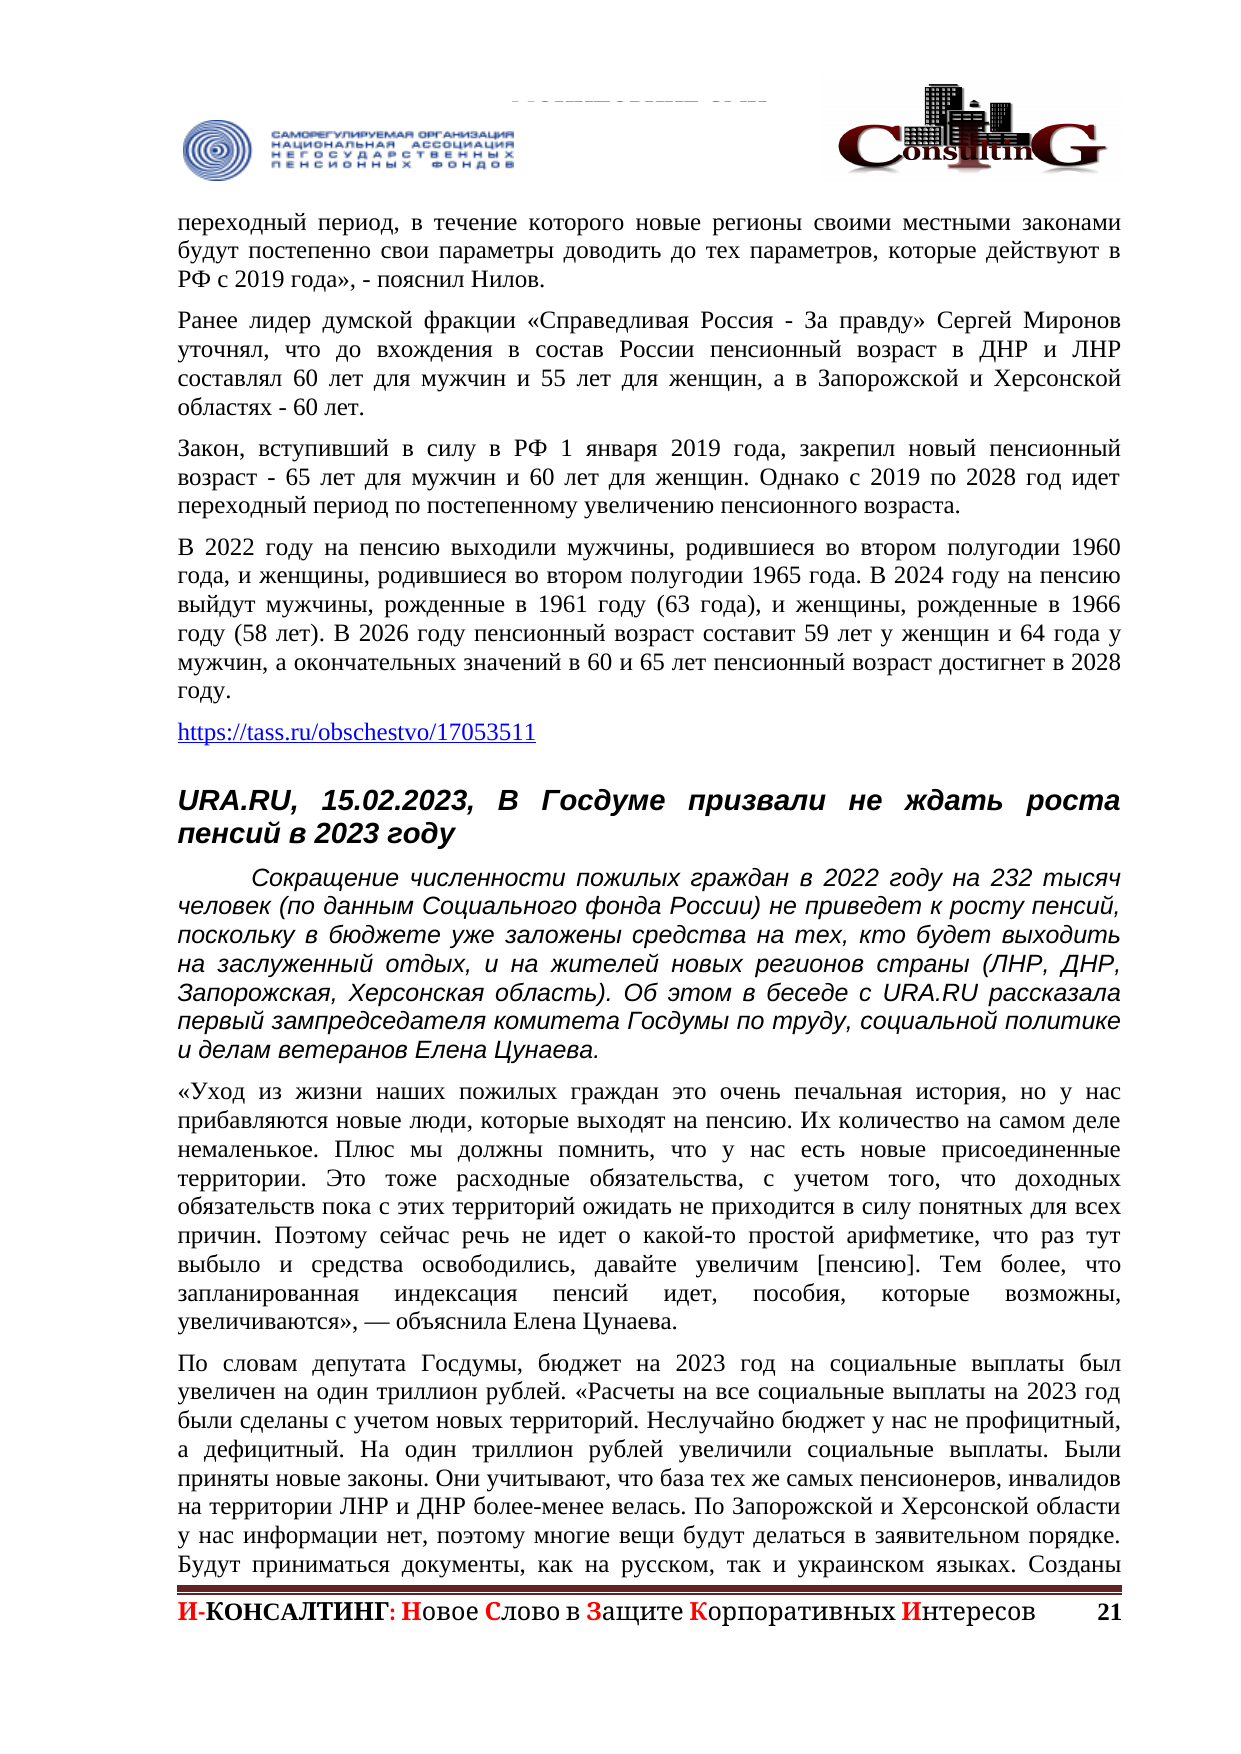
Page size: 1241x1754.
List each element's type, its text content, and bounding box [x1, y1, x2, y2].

text https://tass.ru/obschestvo/17053511 [177, 717, 1122, 746]
text Ранее лидер думской фракции «Справедливая Россия - За правду» Сергей Миронов уточнял, что до вхождения в состав России пенсионный возраст в ДНР и ЛНР составлял 60 лет для мужчин и 55 лет для женщин, а в Запорожской и Херсонской областях - 60 лет. [177, 306, 1122, 421]
picture [821, 73, 1122, 181]
text В 2022 году на пенсию выходили мужчины, родившиеся во втором полугодии 1960 года, и женщины, родившиеся во втором полугодии 1965 года. В 2024 году на пенсию выйдут мужчины, рожденные в 1961 году (63 года), и женщины, рожденные в 1966 году (58 лет). В 2026 году пенсионный возраст составит 59 лет у женщин и 64 года у мужчин, а окончательных значений в 60 и 65 лет пенсионный возраст достигнет в 2028 году. [177, 532, 1122, 704]
subtitle Сокращение численности пожилых граждан в 2022 году на 232 тысяч человек (по данным Социального фонда России) не приведет к росту пенсий, поскольку в бюджете уже заложены средства на тех, кто будет выходить на заслуженный отдых, и на жителей новых регионов страны (ЛНР, ДНР, Запорожская, Херсонская область). Об этом в беседе с URA.RU рассказала первый зампредседателя комитета Госдумы по труду, социальной политике и делам ветеранов Елена Цунаева. [177, 863, 1122, 1064]
text Закон, вступивший в силу в РФ 1 января 2019 года, закрепил новый пенсионный возраст - 65 лет для мужчин и 60 лет для женщин. Однако с 2019 по 2028 год идет переходный период по постепенному увеличению пенсионного возраста. [177, 433, 1122, 519]
subtitle URA.RU, 15.02.2023, В Госдуме призвали не ждать роста пенсий в 2023 году [177, 783, 1122, 850]
text «Уход из жизни наших пожилых граждан это очень печальная история, но у нас прибавляются новые люди, которые выходят на пенсию. Их количество на самом деле немаленькое. Плюс мы должны помнить, что у нас есть новые присоединенные территории. Это тоже расходные обязательства, с учетом того, что доходных обязательств пока с этих территорий ожидать не приходится в силу понятных для всех причин. Поэтому сейчас речь не идет о какой-то простой арифметике, что раз тут выбыло и средства освободились, давайте увеличим [пенсию]. Тем более, что запланированная индексация пенсий идет, пособия, которые возможны, увеличиваются», — объяснила Елена Цунаева. [177, 1076, 1122, 1335]
picture [183, 120, 514, 181]
